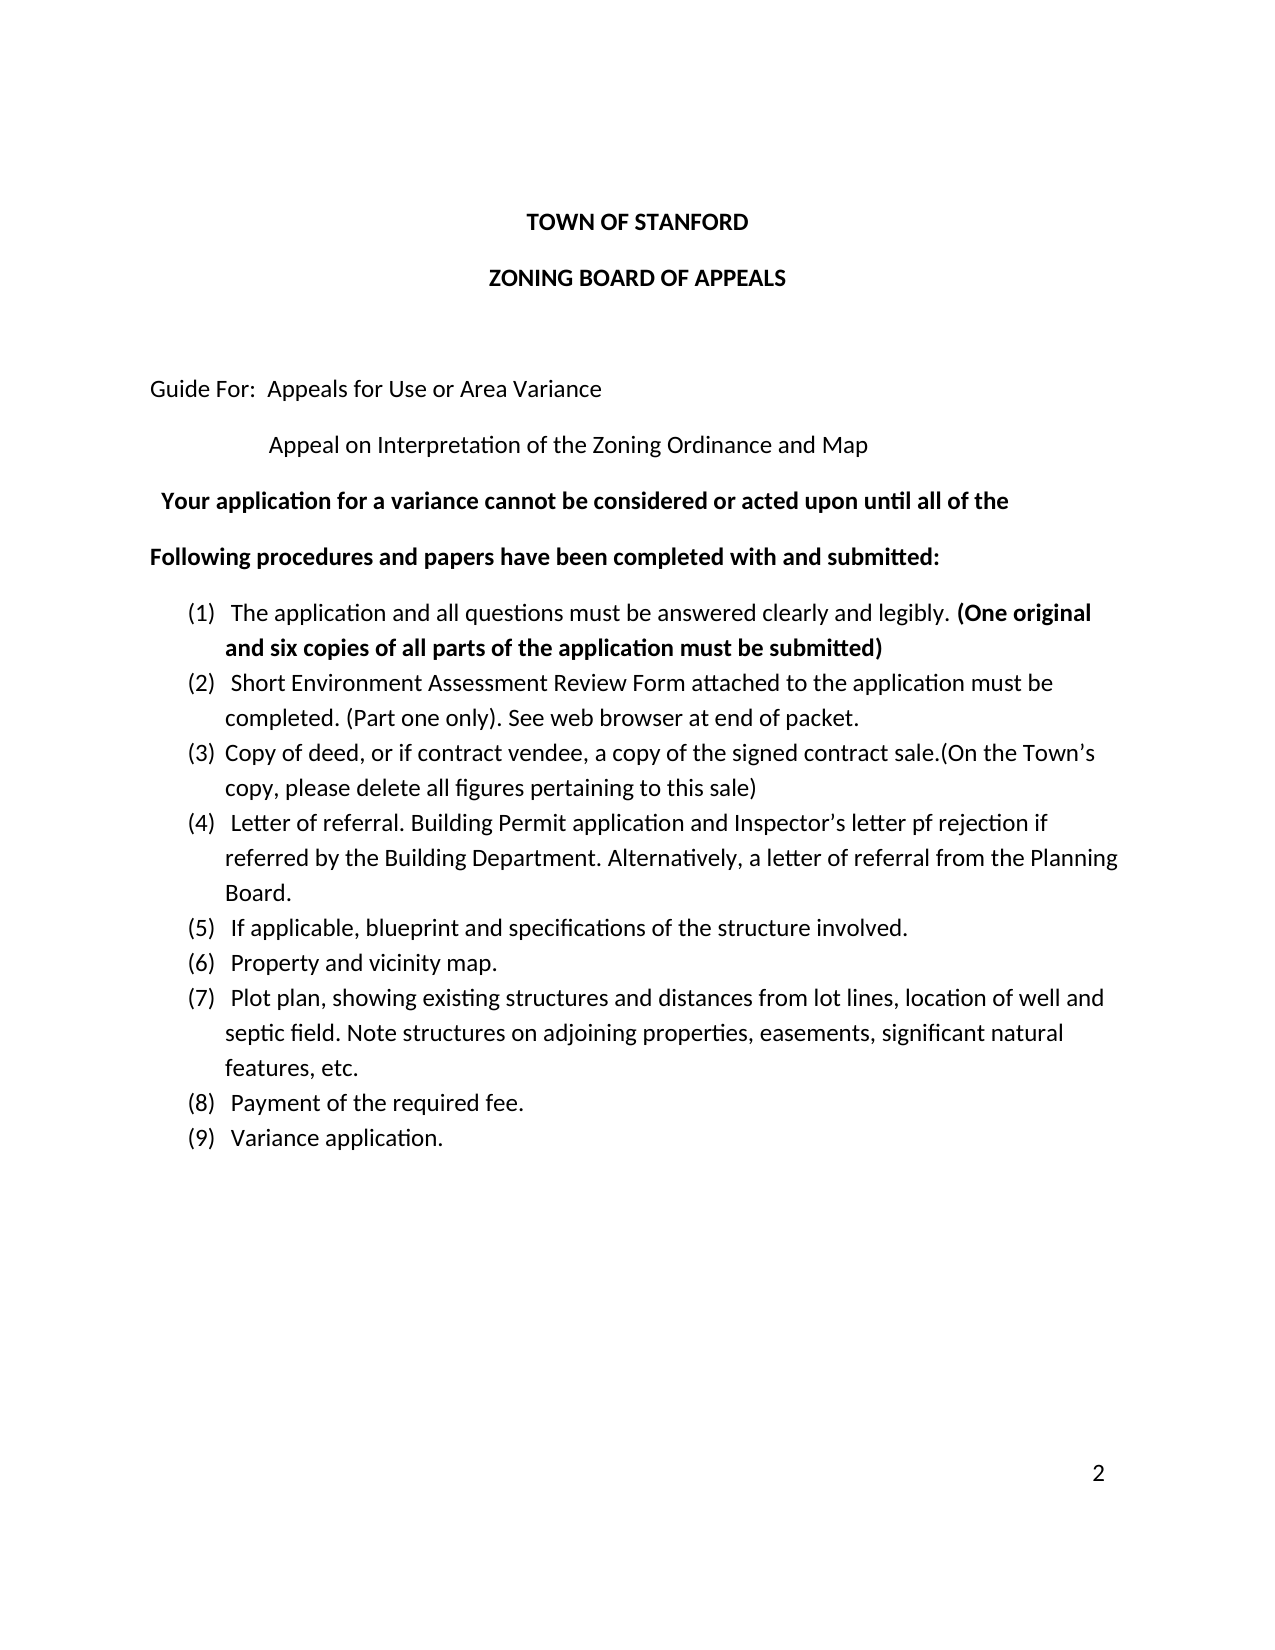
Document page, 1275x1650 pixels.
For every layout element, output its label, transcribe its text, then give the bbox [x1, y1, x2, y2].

list Copy of deed, or if contract vendee, a copy of the signed contract sale.(On the Town’s copy, please delete all figures pertaining to this sale) [187, 737, 1125, 802]
text Appeal on Interpretation of the Zoning Ordinance and Map [150, 429, 1125, 460]
list The application and all questions must be answered clearly and legibly. (One original [187, 597, 1125, 627]
list Payment of the required fee. [187, 1087, 1125, 1117]
text TOWN OF STANFORD [150, 206, 1125, 236]
list Variance application. [187, 1122, 1125, 1152]
text 2 [187, 1457, 1125, 1487]
list Letter of referral. Building Permit application and Inspector’s letter pf rejection if referred by the Building Department. Alternatively, a letter of referral from the Planning Board. [187, 807, 1125, 907]
text Following procedures and papers have been completed with and submitted: [150, 541, 1125, 571]
text ZONING BOARD OF APPEALS [150, 262, 1125, 292]
list and six copies of all parts of the application must be submitted) [225, 632, 1125, 662]
text Guide For: Appeals for Use or Area Variance [150, 373, 1125, 404]
list Property and vicinity map. [187, 947, 1125, 977]
list Short Environment Assessment Review Form attached to the application must be completed. (Part one only). See web browser at end of packet. [187, 667, 1125, 732]
list Plot plan, showing existing structures and distances from lot lines, location of well and septic field. Note structures on adjoining properties, easements, significant natural features, etc. [187, 982, 1125, 1082]
list If applicable, blueprint and specifications of the structure involved. [187, 912, 1125, 942]
text Your application for a variance cannot be considered or acted upon until all of the [150, 485, 1125, 516]
